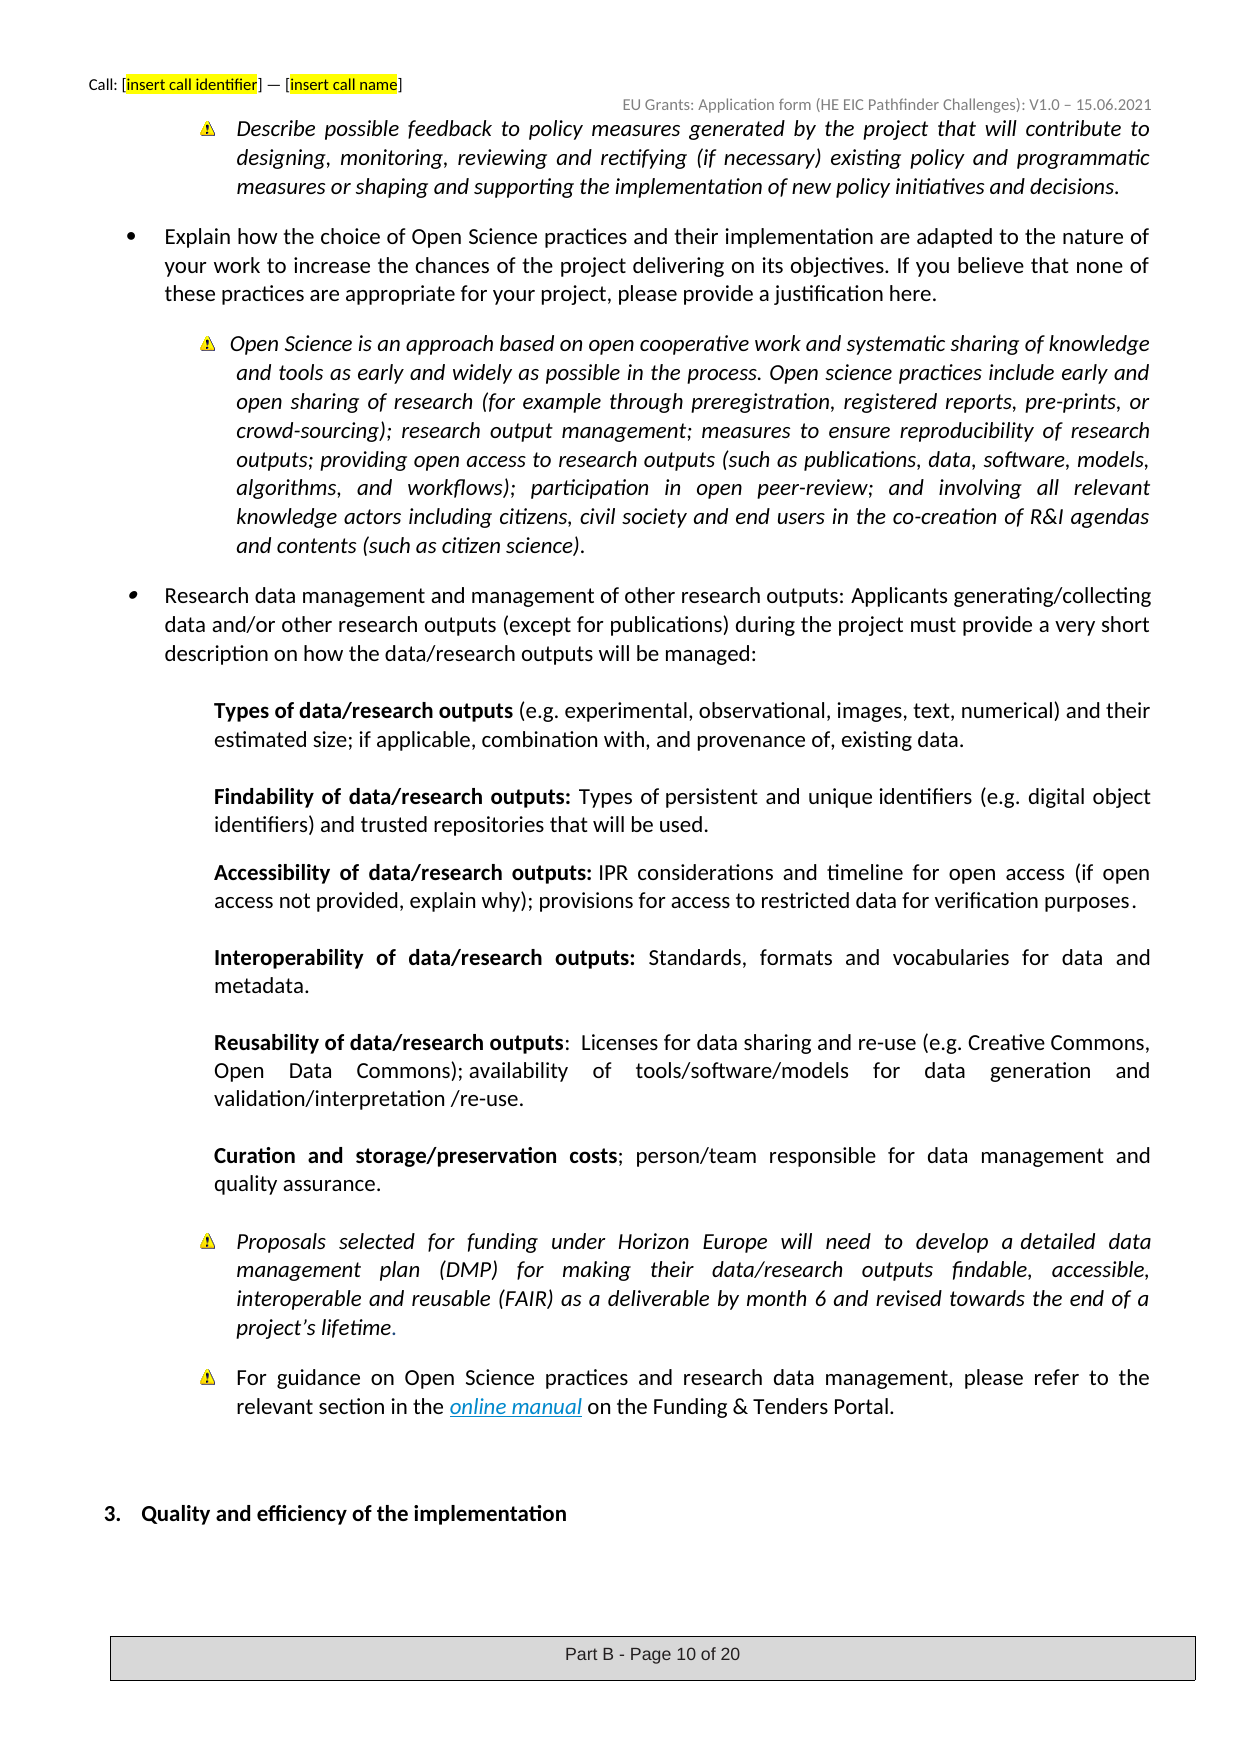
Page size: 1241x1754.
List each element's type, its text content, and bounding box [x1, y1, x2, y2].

text Accessibility of data/research outputs: IPR considerations and timeline for open access (if open access not provided, explain why); provisions for access to restricted data for verification purposes. [214, 858, 1152, 914]
list Open Science is an approach based on open cooperative work and systematic sharing of knowledge and tools as early and widely as possible in the process. Open science practices include early and open sharing of research (for example through preregistration, registered reports, pre-prints, or crowd-sourcing); research output management; measures to ensure reproducibility of research outputs; providing open access to research outputs (such as publications, data, software, models, algorithms, and workflows); participation in open peer-review; and involving all relevant knowledge actors including citizens, civil society and end users in the co-creation of R&I agendas and contents (such as citizen science). [199, 329, 1152, 559]
picture [200, 335, 217, 352]
text Types of data/research outputs (e.g. experimental, observational, images, text, numerical) and their estimated size; if applicable, combination with, and provenance of, existing data. [214, 697, 1152, 753]
picture [200, 1232, 217, 1250]
list Research data management and management of other research outputs: Applicants generating/collecting data and/or other research outputs (except for publications) during the project must provide a very short description on how the data/research outputs will be managed: [127, 581, 1152, 667]
text Curation and storage/preservation costs; person/team responsible for data management and quality assurance. [214, 1142, 1152, 1198]
list For guidance on Open Science practices and research data management, please refer to the relevant section in the online manual on the Funding & Tenders Portal. [199, 1363, 1152, 1420]
text Findability of data/research outputs: Types of persistent and unique identifiers (e.g. digital object identifiers) and trusted repositories that will be used. [214, 782, 1152, 838]
list Proposals selected for funding under Horizon Europe will need to develop a detailed data management plan (DMP) for making their data/research outputs findable, accessible, interoperable and reusable (FAIR) as a deliverable by month 6 and revised towards the end of a project’s lifetime. [199, 1227, 1152, 1341]
text Reusability of data/research outputs: Licenses for data sharing and re-use (e.g. Creative Commons, Open Data Commons); availability of tools/software/models for data generation and validation/interpretation /re-use. [214, 1028, 1152, 1112]
text Interoperability of data/research outputs: Standards, formats and vocabularies for data and metadata. [214, 943, 1152, 999]
picture [200, 1368, 217, 1386]
picture [200, 120, 217, 137]
list Describe possible feedback to policy measures generated by the project that will contribute to designing, monitoring, reviewing and rectifying (if necessary) existing policy and programmatic measures or shaping and supporting the implementation of new policy initiatives and decisions. [199, 114, 1152, 200]
list Explain how the choice of Open Science practices and their implementation are adapted to the nature of your work to increase the chances of the project delivering on its objectives. If you believe that none of these practices are appropriate for your project, please provide a justification here. [127, 222, 1152, 308]
list Quality and efficiency of the implementation [103, 1499, 1152, 1528]
